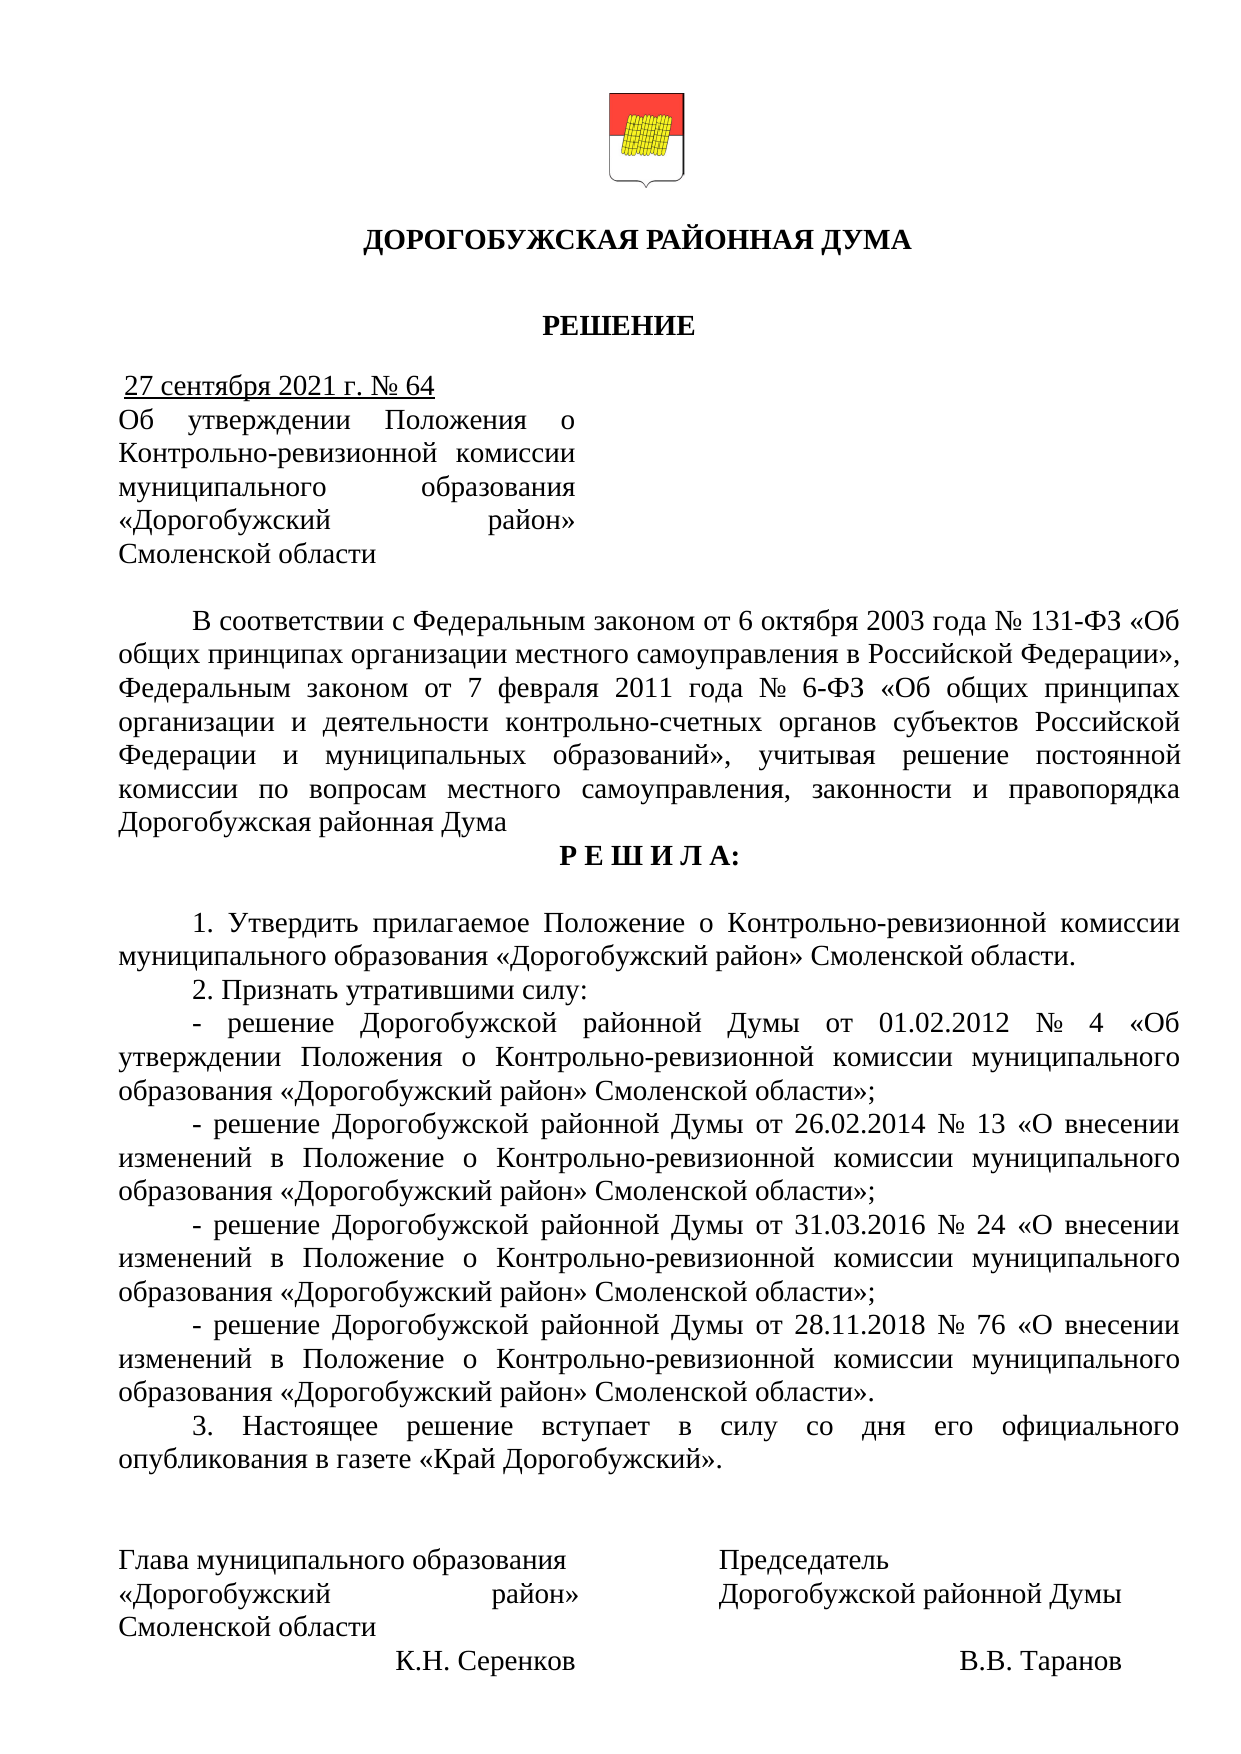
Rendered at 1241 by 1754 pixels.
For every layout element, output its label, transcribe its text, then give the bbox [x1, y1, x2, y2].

text В соответствии с Федеральным законом от 6 октября 2003 года № 131-ФЗ «Об общих принципах организации местного самоуправления в Российской Федерации», Федеральным законом от 7 февраля 2011 года № 6-ФЗ «Об общих принципах организации и деятельности контрольно-счетных органов субъектов Российской Федерации и муниципальных образований», учитывая решение постоянной комиссии по вопросам местного самоуправления, законности и правопорядка Дорогобужская районная Дума [118, 603, 1181, 838]
text 1. Утвердить прилагаемое Положение о Контрольно-ревизионной комиссии муниципального образования «Дорогобужский район» Смоленской области. [118, 905, 1181, 972]
table_cell Об утверждении Положения о Контрольно-ревизионной комиссии муниципального образования «Дорогобужский район» Смоленской области [107, 402, 587, 569]
text - решение Дорогобужской районной Думы от 31.03.2016 № 24 «О внесении изменений в Положение о Контрольно-ревизионной комиссии муниципального образования «Дорогобужский район» Смоленской области»; [118, 1207, 1181, 1307]
text 3. Настоящее решение вступает в силу со дня его официального опубликования в газете «Край Дорогобужский». [118, 1408, 1181, 1475]
text - решение Дорогобужской районной Думы от 26.02.2014 № 13 «О внесении изменений в Положение о Контрольно-ревизионной комиссии муниципального образования «Дорогобужский район» Смоленской области»; [118, 1106, 1181, 1207]
text Р Е Ш И Л А: [118, 838, 1181, 871]
text 2. Признать утратившими силу: [118, 972, 1181, 1006]
table_header Председатель Дорогобужской районной Думы В.В. Таранов [591, 1542, 1192, 1676]
table_header Глава муниципального образования «Дорогобужский район» Смоленской области К.Н. Серенков [107, 1542, 591, 1676]
table_header ДОРОГОБУЖСКАЯ РАЙОННАЯ ДУМА [107, 94, 1131, 275]
text - решение Дорогобужской районной Думы от 01.02.2012 № 4 «Об утверждении Положения о Контрольно-ревизионной комиссии муниципального образования «Дорогобужский район» Смоленской области»; [118, 1006, 1181, 1106]
text - решение Дорогобужской районной Думы от 28.11.2018 № 76 «О внесении изменений в Положение о Контрольно-ревизионной комиссии муниципального образования «Дорогобужский район» Смоленской области». [118, 1307, 1181, 1408]
table_cell РЕШЕНИЕ 27 сентября . № 64 [107, 275, 1131, 402]
